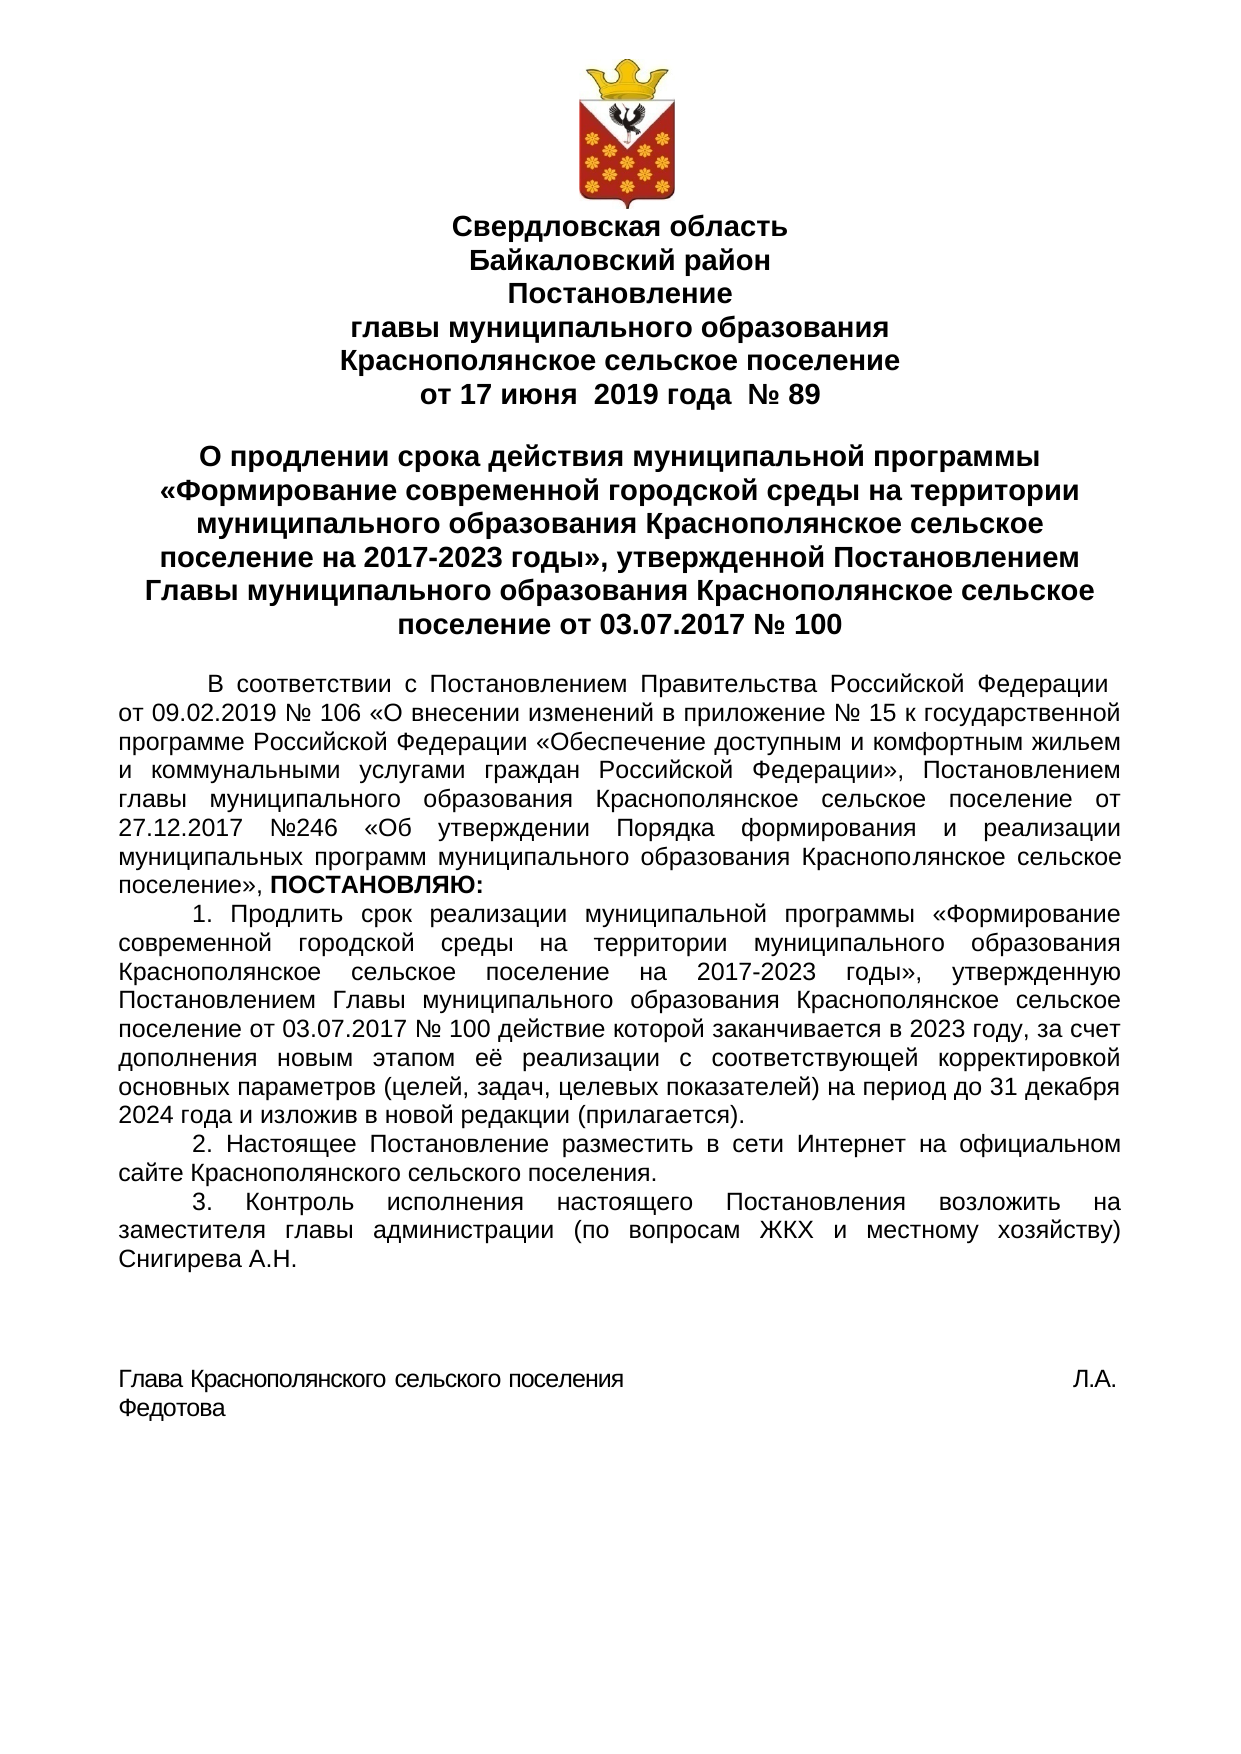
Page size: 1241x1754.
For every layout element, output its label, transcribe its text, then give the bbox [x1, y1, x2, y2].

text 3. Контроль исполнения настоящего Постановления возложить на заместителя главы администрации (по вопросам ЖКХ и местному хозяйству) Снигирева А.Н. [118, 1187, 1122, 1273]
text О продлении срока действия муниципальной программы «Формирование современной городской среды на территории муниципального образования Краснополянское сельское поселение на 2017-2023 годы», утвержденной Постановлением Главы муниципального образования Краснополянское сельское поселение от 03.07.2017 № 100 [118, 439, 1122, 640]
text Свердловская область [118, 209, 1122, 243]
text Постановление [118, 276, 1122, 310]
text Байкаловский район [118, 243, 1122, 276]
text 1. Продлить срок реализации муниципальной программы «Формирование современной городской среды на территории муниципального образования Краснополянское сельское поселение на 2017-2023 годы», утвержденную Постановлением Главы муниципального образования Краснополянское сельское поселение от 03.07.2017 № 100 действие которой заканчивается в 2023 году, за счет дополнения новым этапом её реализации с соответствующей корректировкой основных параметров (целей, задач, целевых показателей) на период до 31 декабря 2024 года и изложив в новой редакции (прилагается). [118, 899, 1122, 1129]
text главы муниципального образования [118, 310, 1122, 343]
picture [579, 59, 675, 209]
text Глава Краснополянского сельского поселения Л.А. Федотова [118, 1364, 1122, 1421]
text В соответствии с Постановлением Правительства Российской Федерации от 09.02.2019 № 106 «О внесении изменений в приложение № 15 к государственной программе Российской Федерации «Обеспечение доступным и комфортным жильем и коммунальными услугами граждан Российской Федерации», Постановлением главы муниципального образования Краснополянское сельское поселение от 27.12.2017 №246 «Об утверждении Порядка формирования и реализации муниципальных программ муниципального образования Краснополянское сельское поселение», ПОСТАНОВЛЯЮ: [118, 669, 1122, 899]
text от 17 июня 2019 года № 89 [118, 377, 1122, 410]
text Краснополянское сельское поселение [118, 343, 1122, 377]
text 2. Настоящее Постановление разместить в сети Интернет на официальном сайте Краснополянского сельского поселения. [118, 1129, 1122, 1187]
